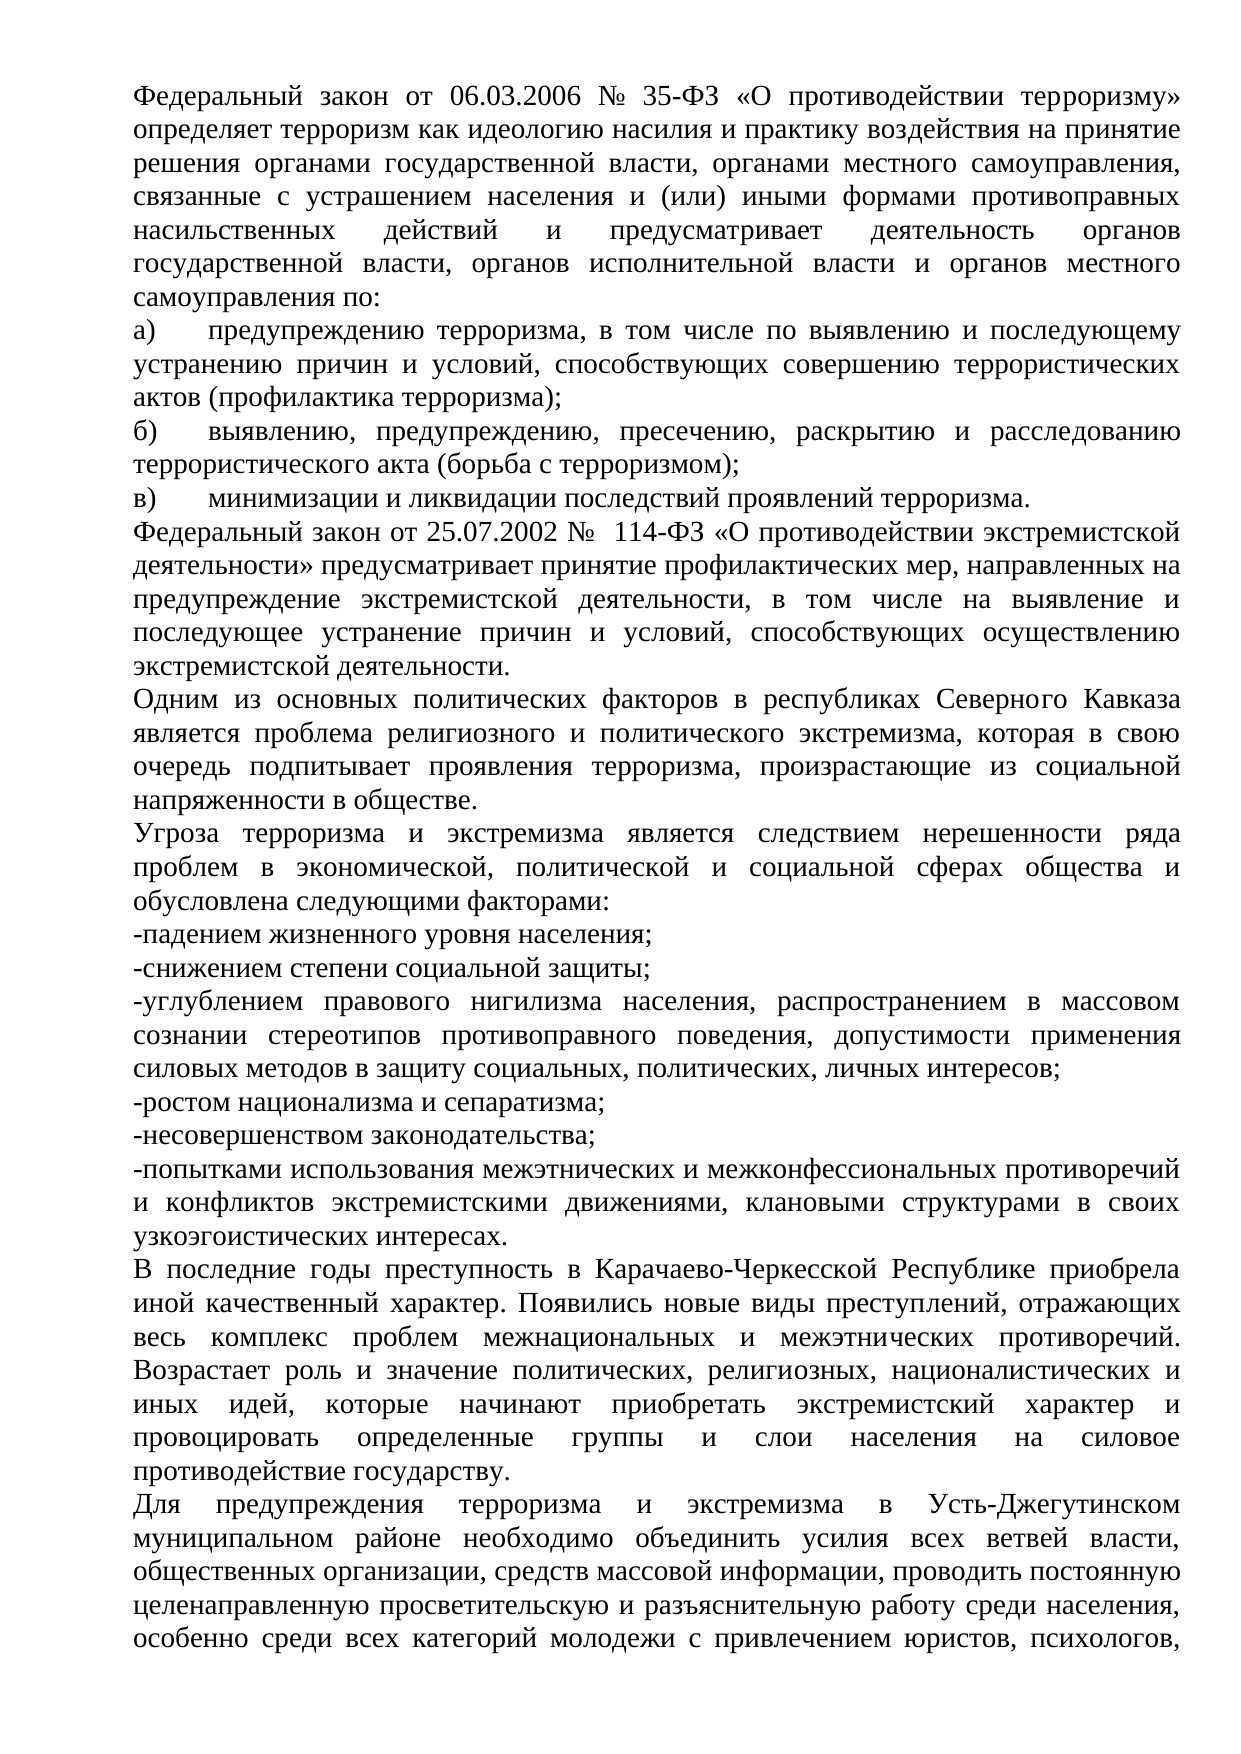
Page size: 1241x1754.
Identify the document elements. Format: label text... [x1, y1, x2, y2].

text -попытками использования межэтнических и межконфессиональных противоречий и конфликтов экстремистскими движениями, клановыми структурами в своих узкоэгоистических интересах. [133, 1151, 1181, 1252]
text б) выявлению, предупреждению, пресечению, раскрытию и расследованию террористического акта (борьба с терроризмом); [133, 413, 1181, 480]
text Федеральный закон от 06.03.2006 № 35-ФЗ «О противодействии терроризму» определяет терроризм как идеологию насилия и практику воздействия на принятие решения органами государственной власти, органами местного самоуправления, связанные с устрашением населения и (или) иными формами противоправных насильственных действий и предусматривает деятельность органов государственной власти, органов исполнительной власти и органов местного самоуправления по: [133, 78, 1181, 312]
text Угроза терроризма и экстремизма является следствием нерешенности ряда проблем в экономической, политической и социальной сферах общества и обусловлена следующими факторами: [133, 816, 1181, 916]
text В последние годы преступность в Карачаево-Черкесской Республике приобрела иной качественный характер. Появились новые виды преступлений, отражающих весь комплекс проблем межнациональных и межэтнических противоречий. Возрастает роль и значение политических, религиозных, националистических и иных идей, которые начинают приобретать экстремистский характер и провоцировать определенные группы и слои населения на силовое противодействие государству. [133, 1252, 1181, 1486]
text -углублением правового нигилизма населения, распространением в массовом сознании стереотипов противоправного поведения, допустимости применения силовых методов в защиту социальных, политических, личных интересов; [133, 983, 1181, 1084]
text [133, 1486, 1181, 1654]
text -несовершенством законодательства; [133, 1117, 1181, 1151]
text -ростом национализма и сепаратизма; [133, 1084, 1181, 1117]
text а) предупреждению терроризма, в том числе по выявлению и последующему устранению причин и условий, способствующих совершению террористических актов (профилактика терроризма); [133, 312, 1181, 413]
text Одним из основных политических факторов в республиках Северного Кавказа является проблема религиозного и политического экстремизма, которая в свою очередь подпитывает проявления терроризма, произрастающие из социальной напряженности в обществе. [133, 681, 1181, 816]
text -снижением степени социальной защиты; [133, 950, 1181, 983]
text в) минимизации и ликвидации последствий проявлений терроризма. Федеральный закон от 25.07.2002 № 114-ФЗ «О противодействии экстремистской деятельности» предусматривает принятие профилактических мер, направленных на предупреждение экстремистской деятельности, в том числе на выявление и последующее устранение причин и условий, способствующих осуществлению экстремистской деятельности. [133, 480, 1181, 681]
text -падением жизненного уровня населения; [133, 916, 1181, 950]
